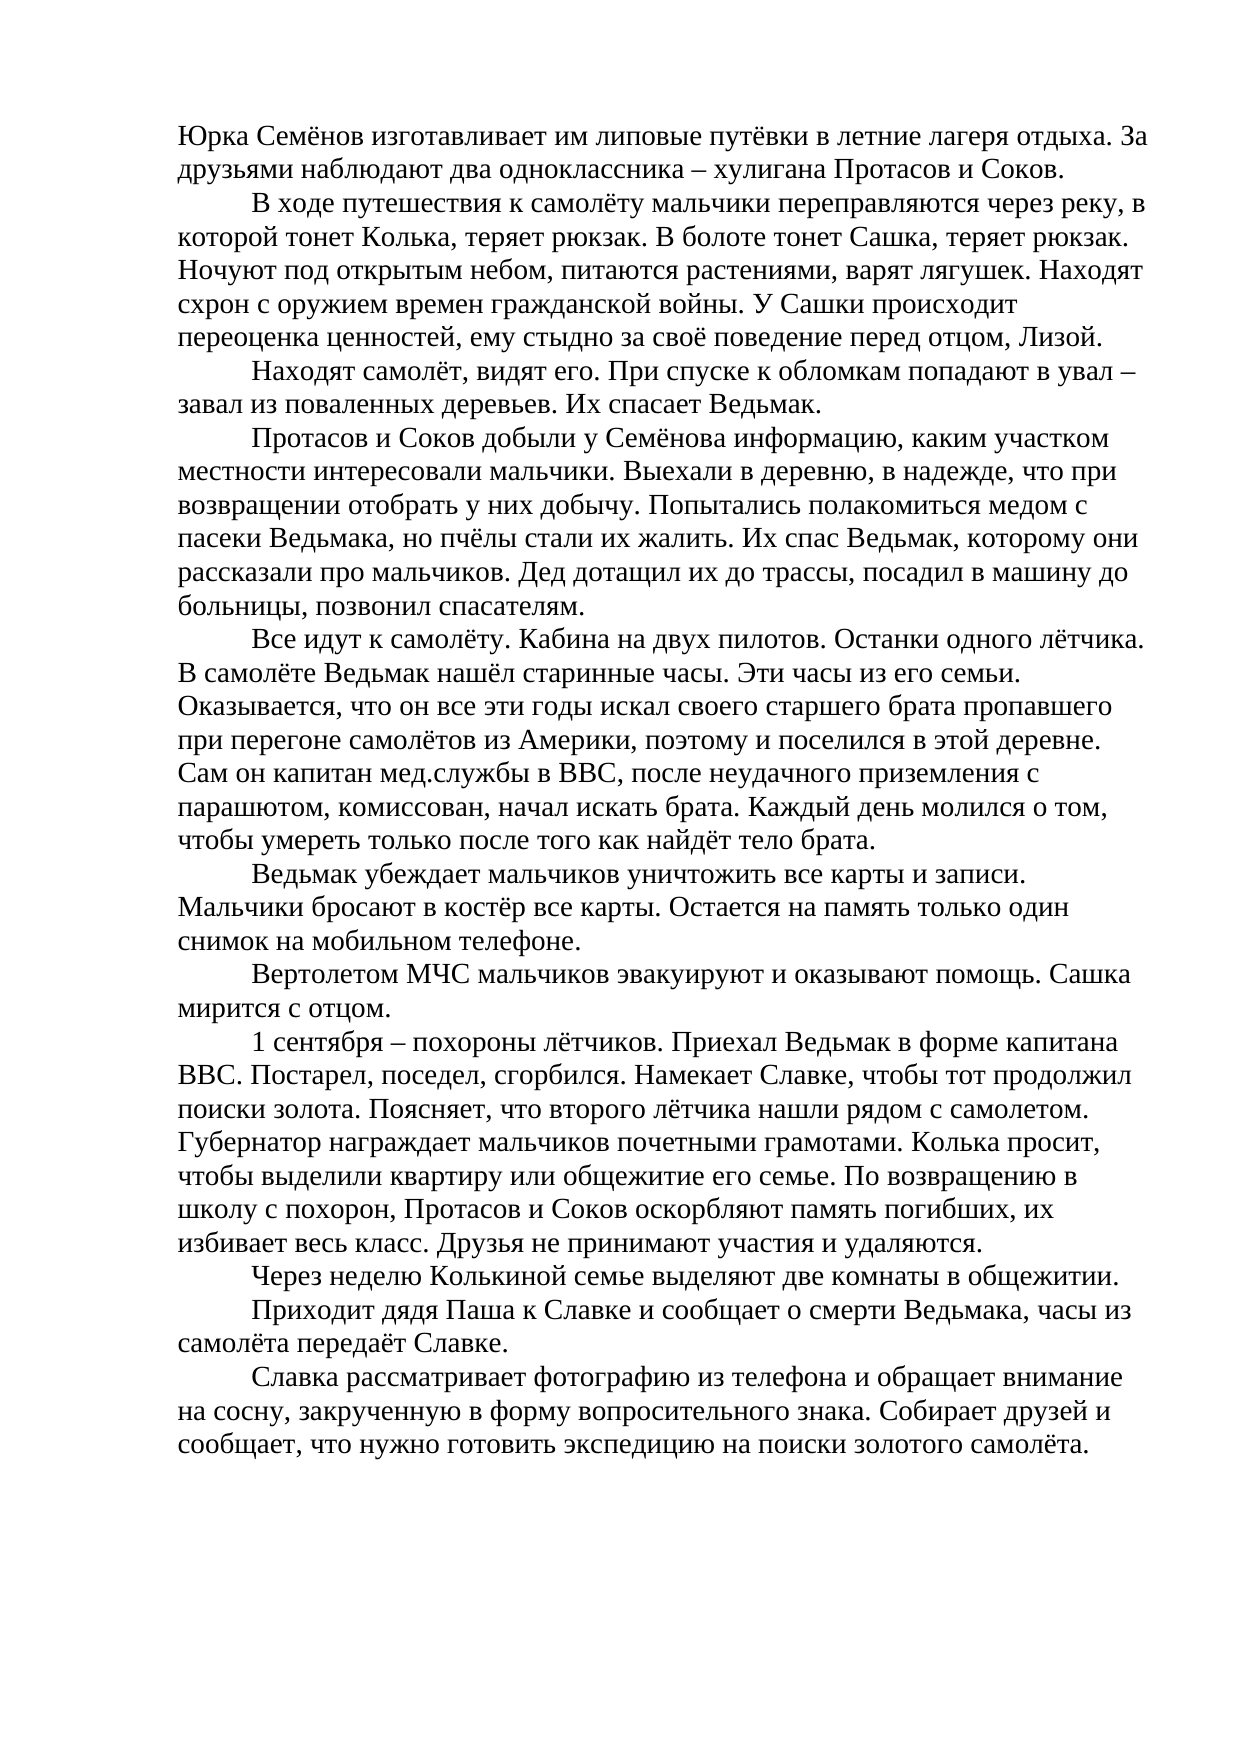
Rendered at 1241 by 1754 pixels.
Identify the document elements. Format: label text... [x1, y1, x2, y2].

text Приходит дядя Паша к Славке и сообщает о смерти Ведьмака, часы из самолёта передаёт Славке. [177, 1292, 1152, 1359]
text Протасов и Соков добыли у Семёнова информацию, каким участком местности интересовали мальчики. Выехали в деревню, в надежде, что при возвращении отобрать у них добычу. Попытались полакомиться медом с пасеки Ведьмака, но пчёлы стали их жалить. Их спас Ведьмак, которому они рассказали про мальчиков. Дед дотащил их до трассы, посадил в машину до больницы, позвонил спасателям. [177, 420, 1152, 621]
text Славка рассматривает фотографию из телефона и обращает внимание на сосну, закрученную в форму вопросительного знака. Собирает друзей и сообщает, что нужно готовить экспедицию на поиски золотого самолёта. [177, 1359, 1152, 1460]
text Через неделю Колькиной семье выделяют две комнаты в общежитии. [177, 1258, 1152, 1292]
text Находят самолёт, видят его. При спуске к обломкам попадают в увал – завал из поваленных деревьев. Их спасает Ведьмак. [177, 353, 1152, 420]
text Все идут к самолёту. Кабина на двух пилотов. Останки одного лётчика. В самолёте Ведьмак нашёл старинные часы. Эти часы из его семьи. Оказывается, что он все эти годы искал своего старшего брата пропавшего при перегоне самолётов из Америки, поэтому и поселился в этой деревне. Сам он капитан мед.службы в ВВС, после неудачного приземления с парашютом, комиссован, начал искать брата. Каждый день молился о том, чтобы умереть только после того как найдёт тело брата. [177, 621, 1152, 856]
text Вертолетом МЧС мальчиков эвакуируют и оказывают помощь. Сашка мирится с отцом. [177, 957, 1152, 1024]
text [177, 118, 1152, 185]
text В ходе путешествия к самолёту мальчики переправляются через реку, в которой тонет Колька, теряет рюкзак. В болоте тонет Сашка, теряет рюкзак. Ночуют под открытым небом, питаются растениями, варят лягушек. Находят схрон с оружием времен гражданской войны. У Сашки происходит переоценка ценностей, ему стыдно за своё поведение перед отцом, Лизой. [177, 185, 1152, 353]
text Ведьмак убеждает мальчиков уничтожить все карты и записи. Мальчики бросают в костёр все карты. Остается на память только один снимок на мобильном телефоне. [177, 856, 1152, 957]
text 1 сентября – похороны лётчиков. Приехал Ведьмак в форме капитана ВВС. Постарел, поседел, сгорбился. Намекает Славке, чтобы тот продолжил поиски золота. Поясняет, что второго лётчика нашли рядом с самолетом. Губернатор награждает мальчиков почетными грамотами. Колька просит, чтобы выделили квартиру или общежитие его семье. По возвращению в школу с похорон, Протасов и Соков оскорбляют память погибших, их избивает весь класс. Друзья не принимают участия и удаляются. [177, 1024, 1152, 1258]
